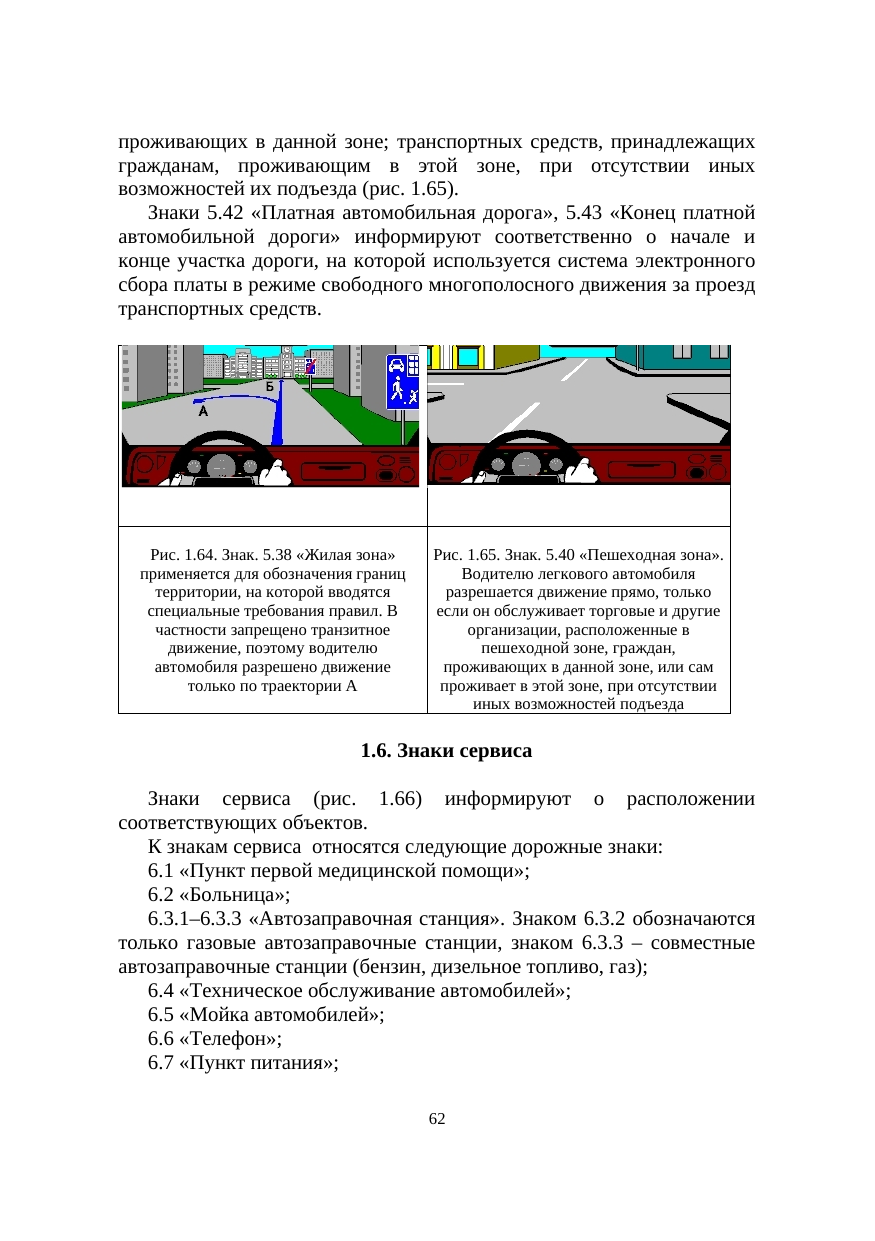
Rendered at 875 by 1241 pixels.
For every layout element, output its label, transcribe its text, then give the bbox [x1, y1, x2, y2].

table_cell Рис. 1.65. Знак. 5.40 «Пешеходная зона». Водителю легкового автомобиля разрешается движение прямо, только если он обслуживает торговые и другие организации, расположенные в пешеходной зоне, граждан, проживающих в данной зоне, или сам проживает в этой зоне, при отсутствии иных возможностей подъезда [428, 527, 730, 713]
text 6.6 «Телефон»; [118, 1026, 756, 1050]
text Знаки 5.42 «Платная автомобильная дорога», 5.43 «Конец платной автомобильной дороги» информируют соответственно о начале и конце участка дороги, на которой используется система электронного сбора платы в режиме свободного многополосного движения за проезд транспортных средств. [118, 200, 756, 320]
picture [121, 345, 420, 490]
table_cell Рис. 1.64. Знак. 5.38 «Жилая зона» применяется для обозначения границ территории, на которой вводятся специальные требования правил. В частности запрещено транзитное движение, поэтому водителю автомобиля разрешено движение только по траектории А [119, 527, 427, 713]
text 6.4 «Техническое обслуживание автомобилей»; [118, 978, 756, 1002]
picture [427, 345, 731, 488]
table_header [119, 346, 427, 526]
text Знаки сервиса (рис. 1.66) информируют о расположении соответствующих объектов. [118, 786, 756, 834]
text 6.1 «Пункт первой медицинской помощи»; [118, 858, 756, 882]
text К знакам сервиса относятся следующие дорожные знаки: [118, 834, 756, 858]
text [118, 130, 756, 200]
text 6.5 «Мойка автомобилей»; [118, 1002, 756, 1026]
table_header [428, 488, 730, 526]
text 6.2 «Больница»; [118, 882, 756, 906]
text 1.6. Знаки сервиса [118, 737, 756, 762]
text 6.3.1–6.3.3 «Автозаправочная станция». Знаком 6.3.2 обозначаются только газовые автозаправочные станции, знаком 6.3.3 – совместные автозаправочные станции (бензин, дизельное топливо, газ); [118, 906, 756, 978]
text 6.7 «Пункт питания»; [118, 1050, 756, 1074]
